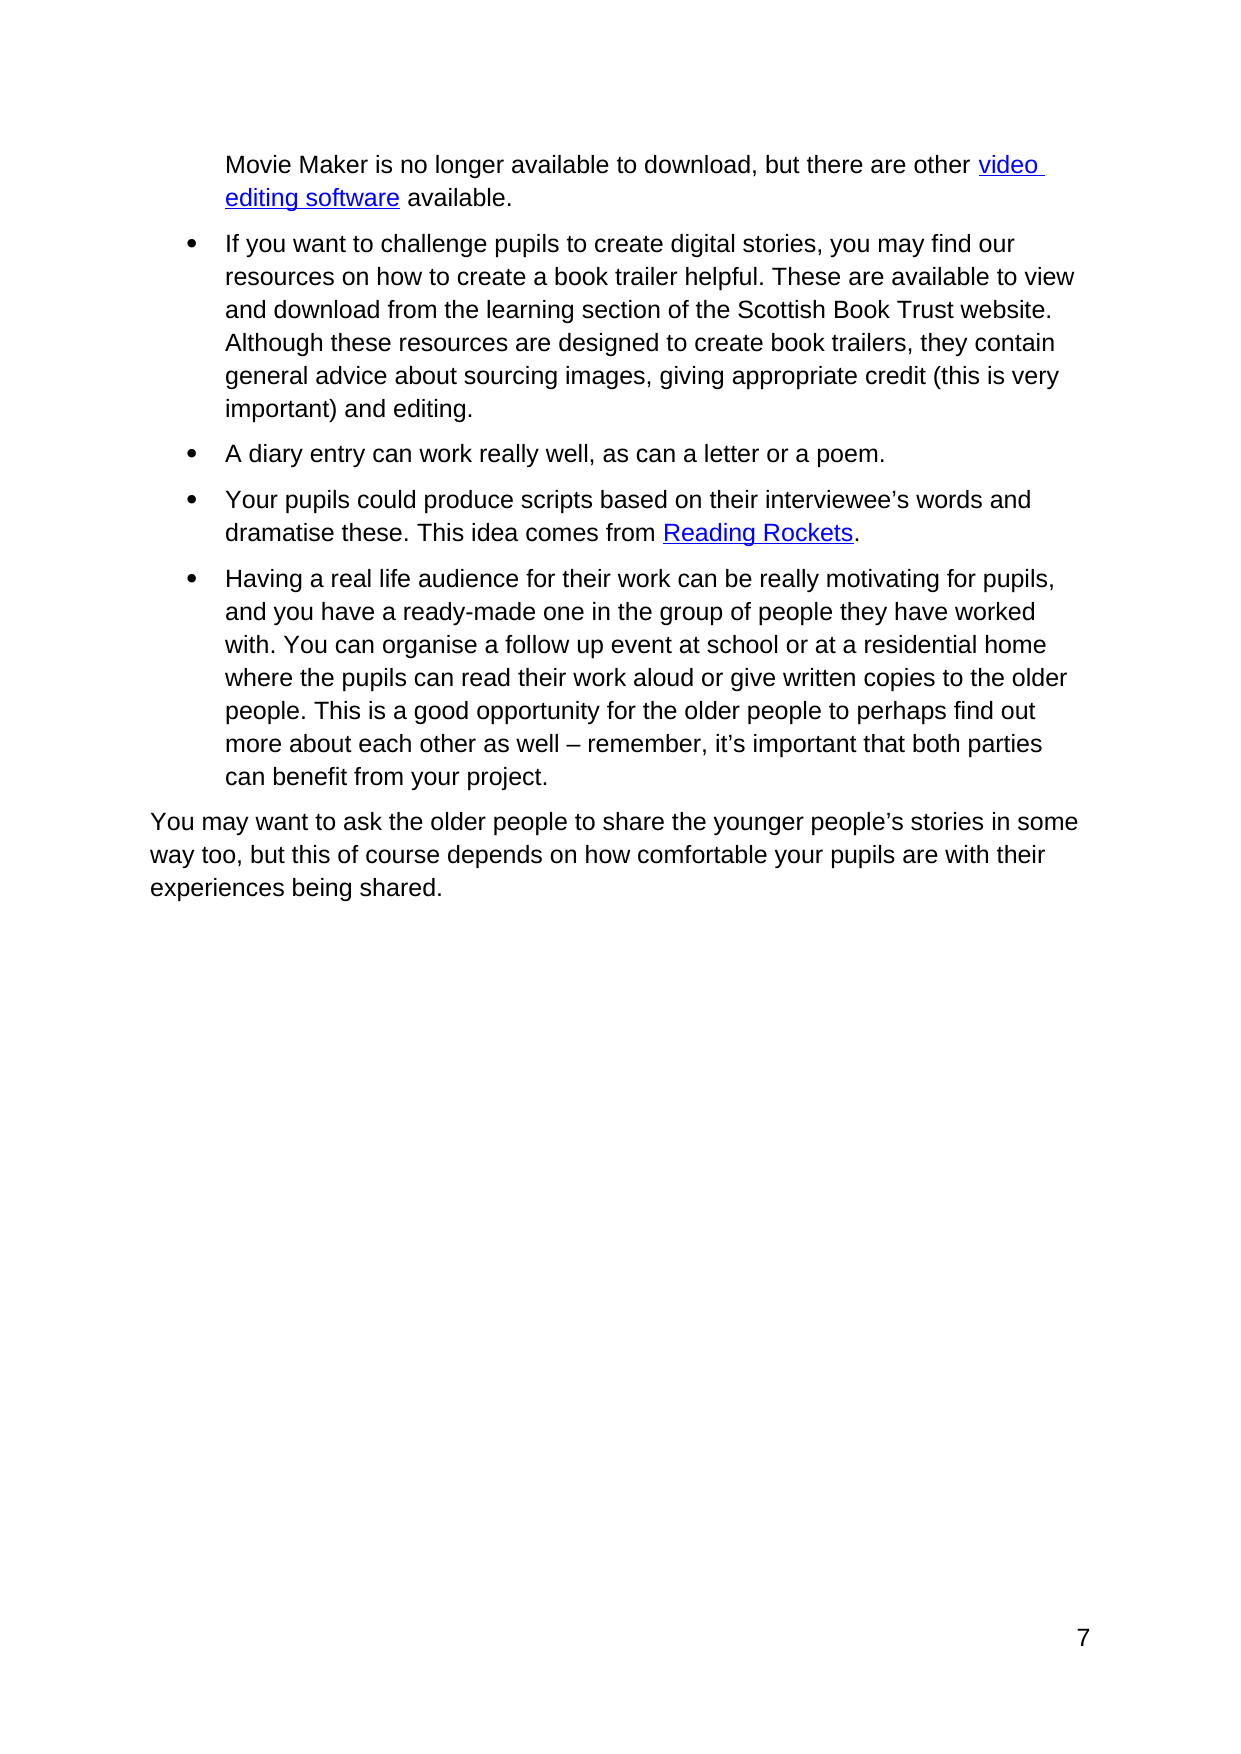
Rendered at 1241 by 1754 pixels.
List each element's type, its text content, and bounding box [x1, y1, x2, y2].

list If you want to challenge pupils to create digital stories, you may find our resources on how to create a book trailer helpful. These are available to view and download from the learning section of the Scottish Book Trust website. Although these resources are designed to create book trailers, they contain general advice about sourcing images, giving appropriate credit (this is very important) and editing. [187, 228, 1090, 422]
list Your pupils could produce scripts based on their interviewee’s words and dramatise these. This idea comes from Reading Rockets. [187, 485, 1090, 547]
list You may want to ask the older people to share the younger people’s stories in some way too, but this of course depends on how comfortable your pupils are with their experiences being shared. [150, 807, 1090, 902]
list Having a real life audience for their work can be really motivating for pupils, and you have a ready-made one in the group of people they have worked with. You can organise a follow up event at school or at a residential home where the pupils can read their work aloud or give written copies to the older people. This is a good opportunity for the older people to perhaps find out more about each other as well – remember, it’s important that both parties can benefit from your project. [187, 563, 1090, 791]
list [187, 150, 1090, 212]
list A diary entry can work really well, as can a letter or a poem. [187, 439, 1090, 468]
